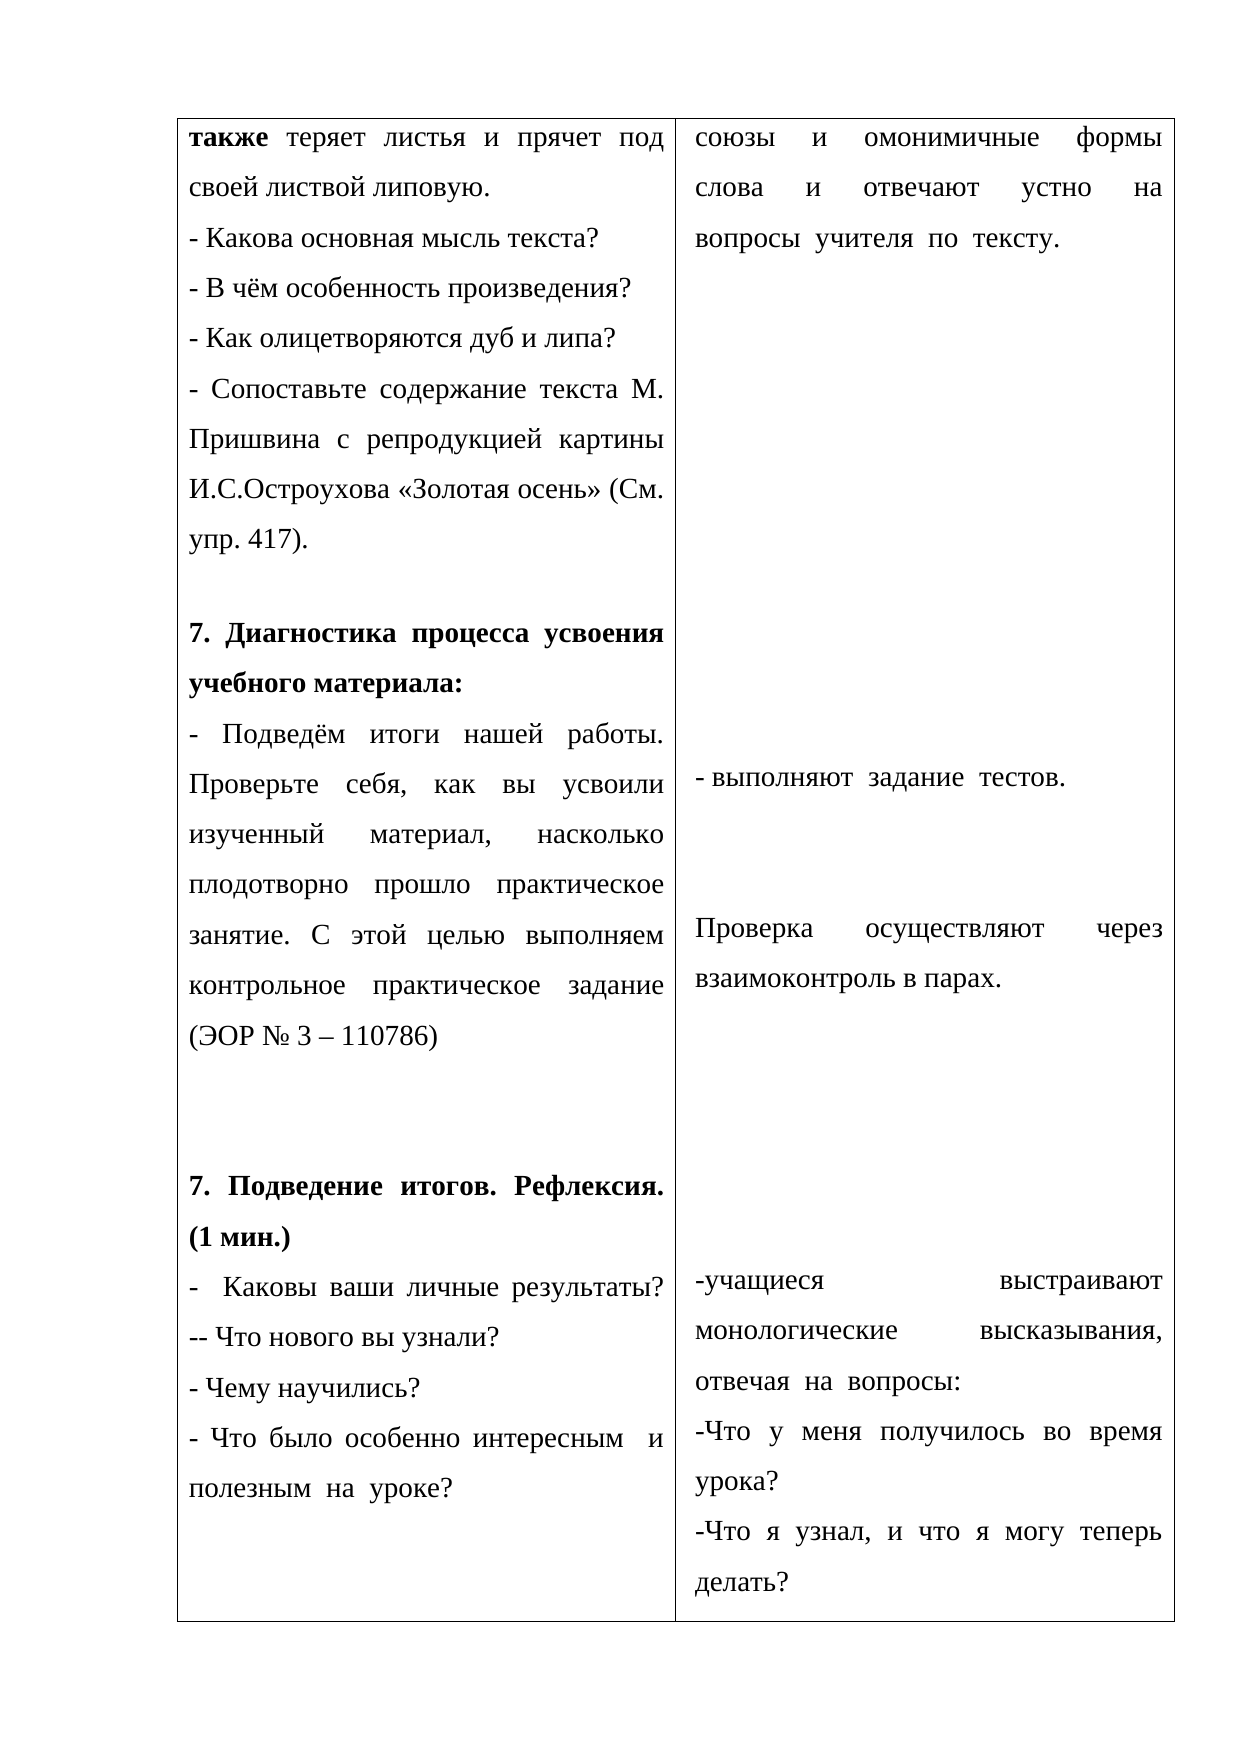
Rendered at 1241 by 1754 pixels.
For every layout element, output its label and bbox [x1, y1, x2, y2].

table_cell [178, 119, 675, 1621]
table_cell [676, 119, 1174, 1621]
